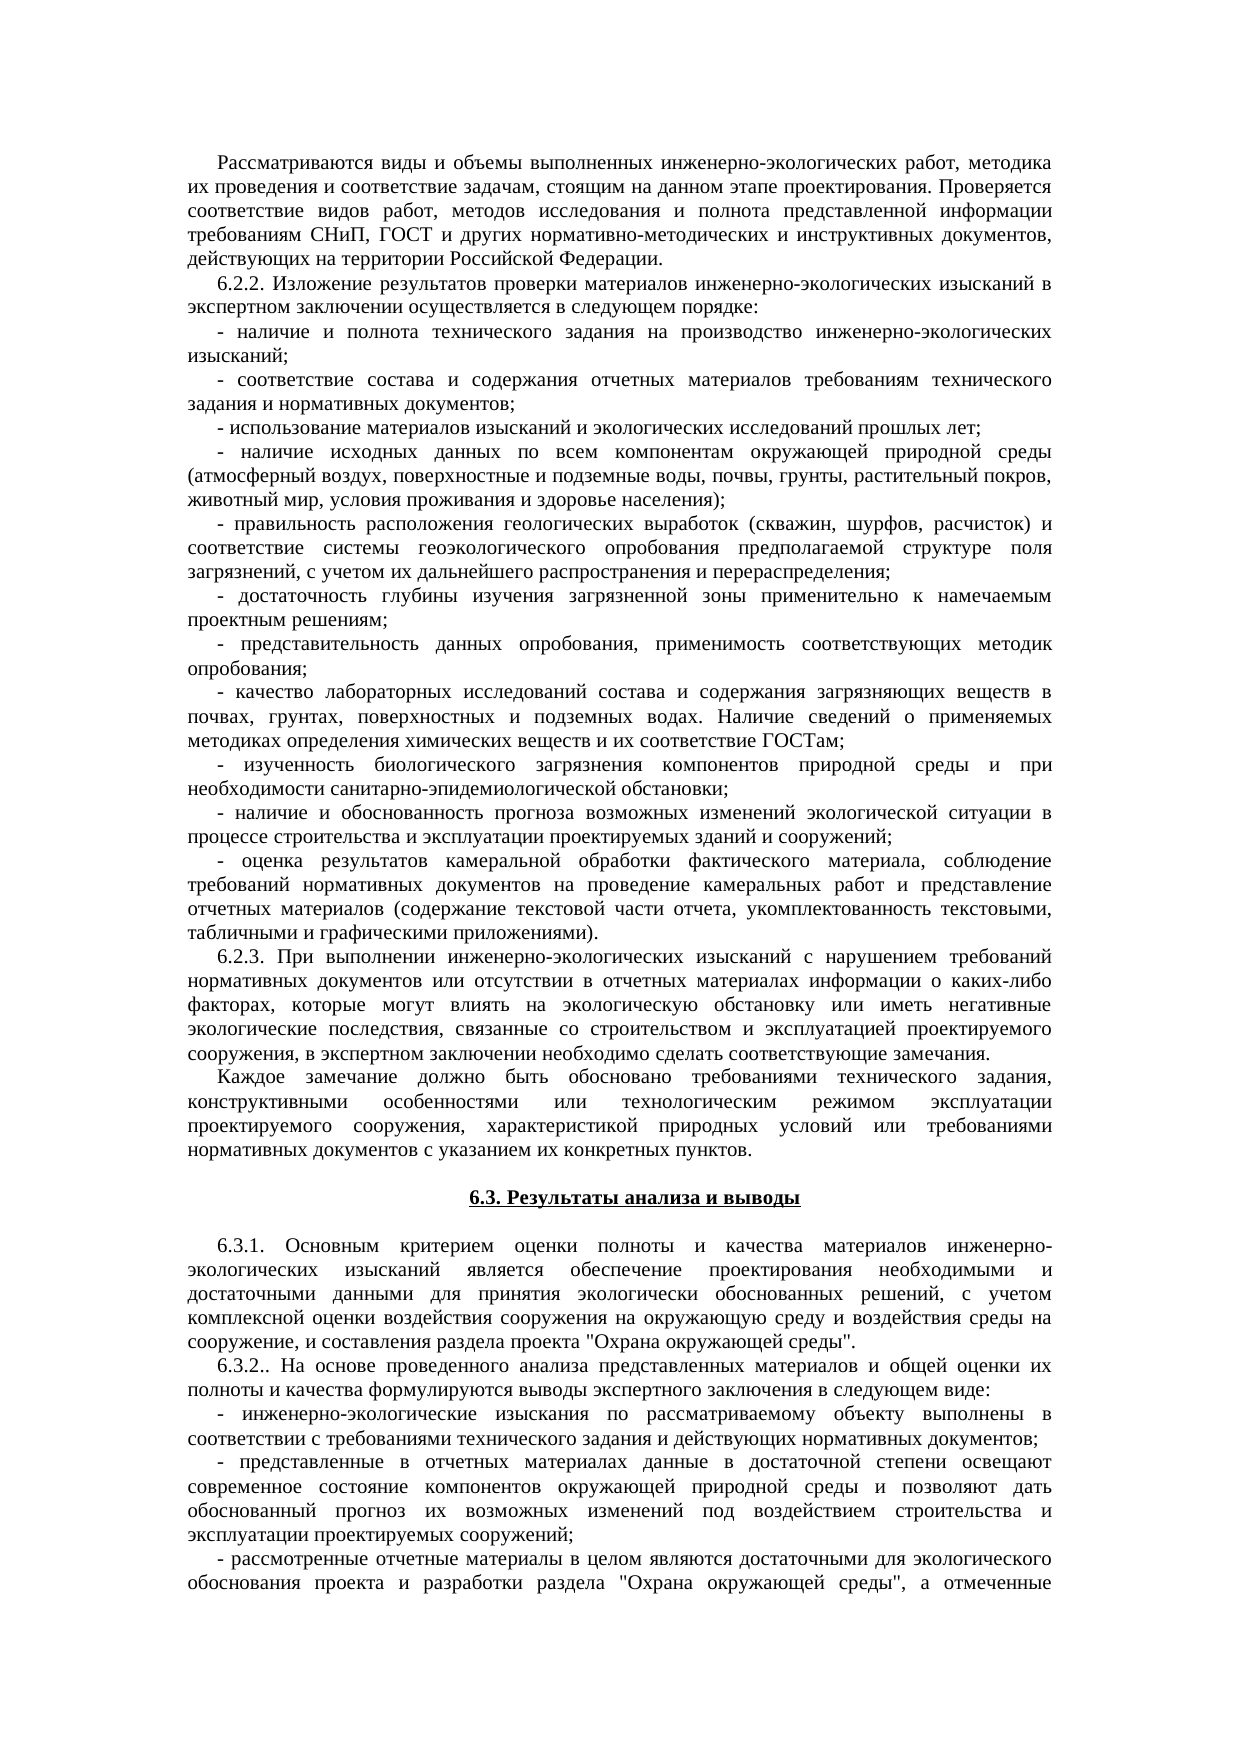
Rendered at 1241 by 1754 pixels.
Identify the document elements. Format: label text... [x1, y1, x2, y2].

text - наличие исходных данных по всем компонентам окружающей природной среды (атмосферный воздух, поверхностные и подземные воды, почвы, грунты, растительный покров, животный мир, условия проживания и здоровье населения); [187, 439, 1053, 511]
text - наличие и обоснованность прогноза возможных изменений экологической ситуации в процессе строительства и эксплуатации проектируемых зданий и сооружений; [187, 800, 1053, 848]
text - инженерно-экологические изыскания по рассматриваемому объекту выполнены в соответствии с требованиями технического задания и действующих нормативных документов; [187, 1401, 1053, 1449]
text Каждое замечание должно быть обосновано требованиями технического задания, конструктивными особенностями или технологическим режимом эксплуатации проектируемого сооружения, характеристикой природных условий или требованиями нормативных документов с указанием их конкретных пунктов. [187, 1064, 1053, 1161]
text 6.2.3. При выполнении инженерно-экологических изысканий с нарушением требований нормативных документов или отсутствии в отчетных материалах информации о каких-либо факторах, которые могут влиять на экологическую обстановку или иметь негативные экологические последствия, связанные со строительством и эксплуатацией проектируемого сооружения, в экспертном заключении необходимо сделать соответствующие замечания. [187, 944, 1053, 1064]
text - правильность расположения геологических выработок (скважин, шурфов, расчисток) и соответствие системы геоэкологического опробования предполагаемой структуре поля загрязнений, с учетом их дальнейшего распространения и перераспределения; [187, 511, 1053, 583]
text 6.3.2.. На основе проведенного анализа представленных материалов и общей оценки их полноты и качества формулируются выводы экспертного заключения в следующем виде: [187, 1353, 1053, 1401]
text 6.3. Результаты анализа и выводы [187, 1185, 1053, 1209]
text - соответствие состава и содержания отчетных материалов требованиям технического задания и нормативных документов; [187, 367, 1053, 415]
text Рассматриваются виды и объемы выполненных инженерно-экологических работ, методика их проведения и соответствие задачам, стоящим на данном этапе проектирования. Проверяется соответствие видов работ, методов исследования и полнота представленной информации требованиям СНиП, ГОСТ и других нормативно-методических и инструктивных документов, действующих на территории Российской Федерации. [187, 150, 1053, 270]
text - наличие и полнота технического задания на производство инженерно-экологических изысканий; [187, 318, 1053, 367]
text 6.3.1. Основным критерием оценки полноты и качества материалов инженерно-экологических изысканий является обеспечение проектирования необходимыми и достаточными данными для принятия экологически обоснованных решений, с учетом комплексной оценки воздействия сооружения на окружающую среду и воздействия среды на сооружение, и составления раздела проекта "Охрана окружающей среды". [187, 1233, 1053, 1353]
text - использование материалов изысканий и экологических исследований прошлых лет; [187, 415, 1053, 439]
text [187, 1546, 1053, 1594]
text - достаточность глубины изучения загрязненной зоны применительно к намечаемым проектным решениям; [187, 583, 1053, 631]
text - качество лабораторных исследований состава и содержания загрязняющих веществ в почвах, грунтах, поверхностных и подземных водах. Наличие сведений о применяемых методиках определения химических веществ и их соответствие ГОСТам; [187, 679, 1053, 752]
text - представительность данных опробования, применимость соответствующих методик опробования; [187, 631, 1053, 679]
text - оценка результатов камеральной обработки фактического материала, соблюдение требований нормативных документов на проведение камеральных работ и представление отчетных материалов (содержание текстовой части отчета, укомплектованность текстовыми, табличными и графическими приложениями). [187, 848, 1053, 944]
text 6.2.2. Изложение результатов проверки материалов инженерно-экологических изысканий в экспертном заключении осуществляется в следующем порядке: [187, 270, 1053, 318]
text - изученность биологического загрязнения компонентов природной среды и при необходимости санитарно-эпидемиологической обстановки; [187, 752, 1053, 800]
text - представленные в отчетных материалах данные в достаточной степени освещают современное состояние компонентов окружающей природной среды и позволяют дать обоснованный прогноз их возможных изменений под воздействием строительства и эксплуатации проектируемых сооружений; [187, 1449, 1053, 1546]
